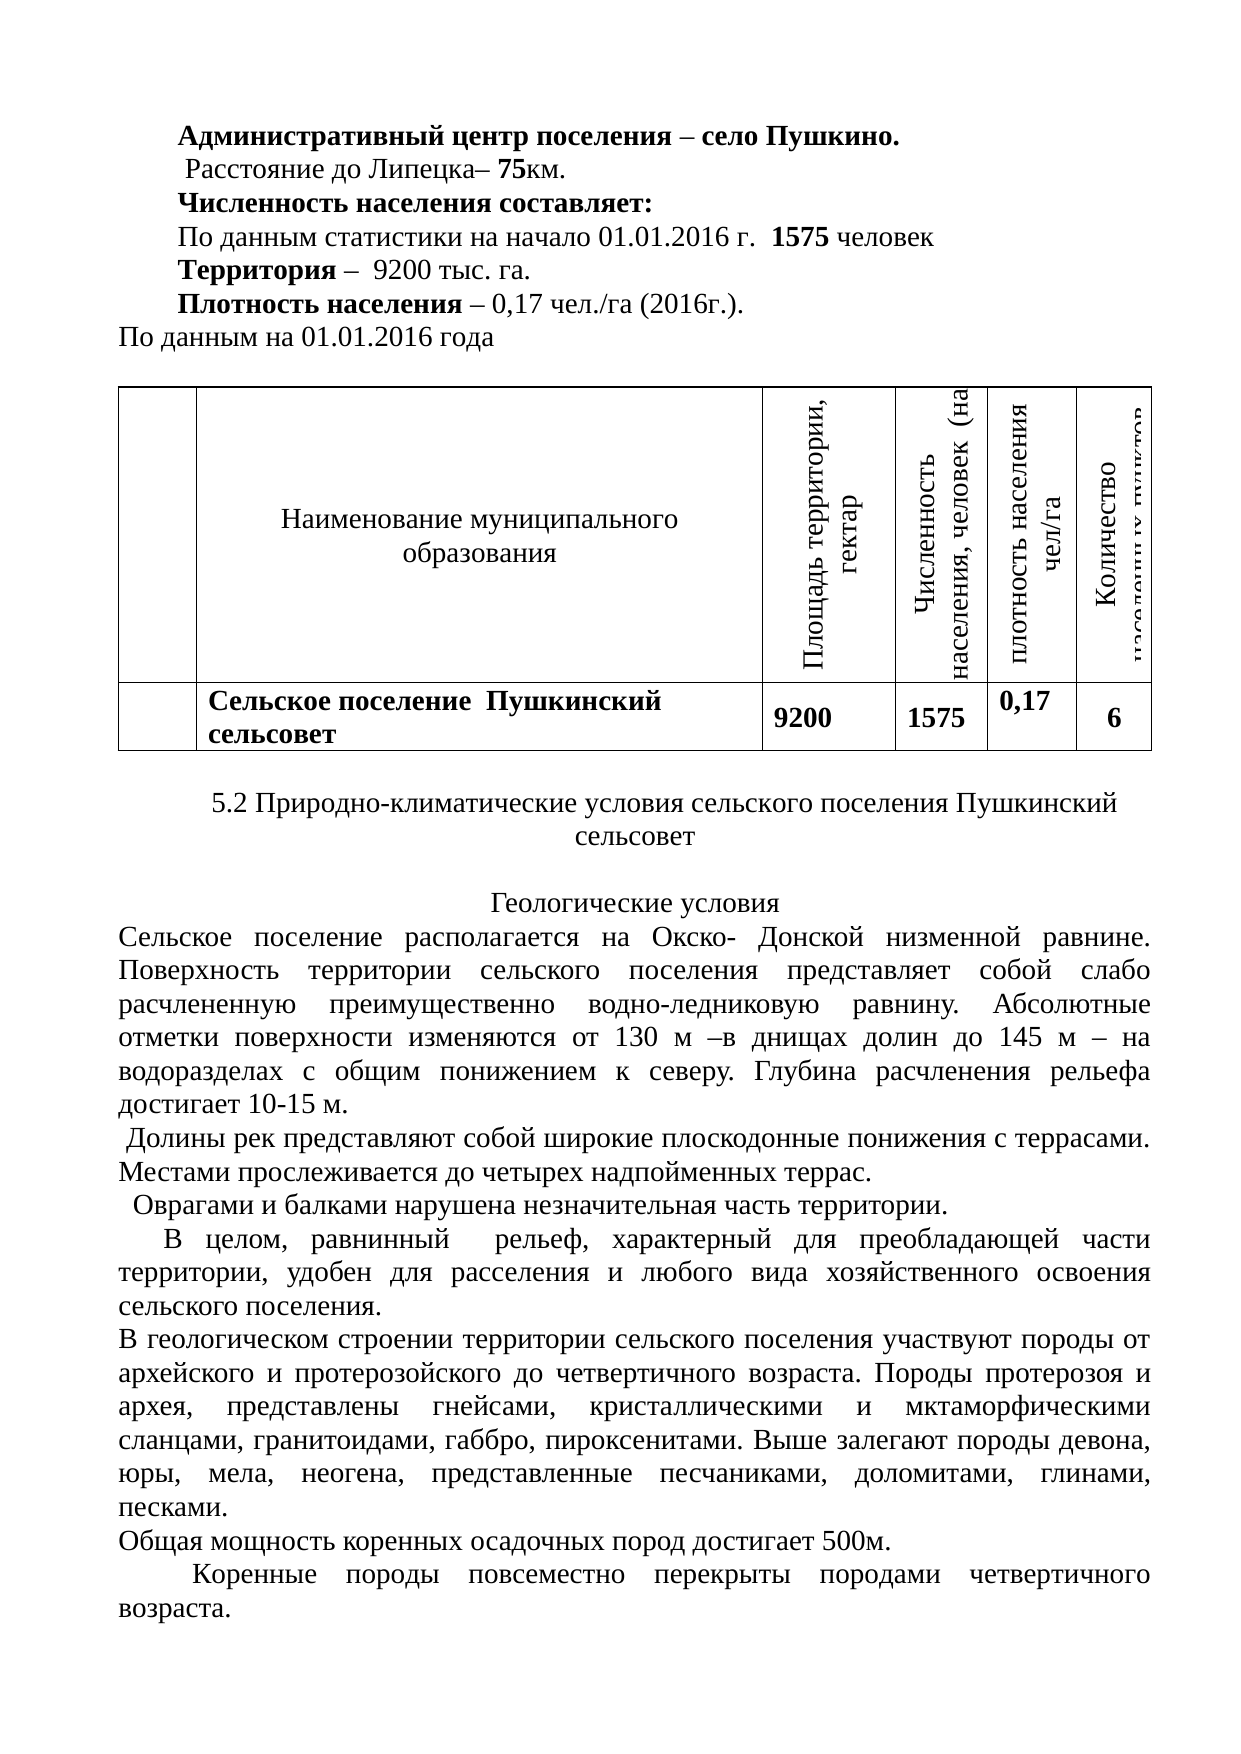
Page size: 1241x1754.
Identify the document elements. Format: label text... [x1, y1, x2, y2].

text 5.2 Природно-климатические условия сельского поселения Пушкинский сельсовет [118, 785, 1152, 852]
table_cell 1575 [896, 683, 987, 750]
table_cell [119, 683, 196, 750]
text В целом, равнинный рельеф, характерный для преобладающей части территории, удобен для расселения и любого вида хозяйственного освоения сельского поселения. [118, 1221, 1152, 1321]
text В геологическом строении территории сельского поселения участвуют породы от архейского и протерозойского до четвертичного возраста. Породы протерозоя и архея, представлены гнейсами, кристаллическими и мктаморфическими сланцами, гранитоидами, габбро, пироксенитами. Выше залегают породы девона, юры, мела, неогена, представленные песчаниками, доломитами, глинами, песками. [118, 1321, 1152, 1523]
text Численность населения составляет: [118, 185, 1152, 219]
table_header Наименование муниципального образования [197, 388, 762, 682]
text Плотность населения – 0,17 чел./га (2016г.). [118, 286, 1152, 319]
table_cell 0,17 [988, 683, 1076, 750]
text Долины рек представляют собой широкие плоскодонные понижения с террасами. Местами прослеживается до четырех надпойменных террас. [118, 1120, 1152, 1187]
table_cell 9200 [763, 683, 895, 750]
table_header Численность населения, человек (на 01.01.2016 г) [896, 388, 987, 682]
text Административный центр поселения – село Пушкино. [118, 118, 1152, 152]
text Сельское поселение располагается на Окско- Донской низменной равнине. Поверхность территории сельского поселения представляет собой слабо расчлененную преимущественно водно-ледниковую равнину. Абсолютные отметки поверхности изменяются от 130 м –в днищах долин до 145 м – на водоразделах с общим понижением к северу. Глубина расчленения рельефа достигает 10-15 м. [118, 919, 1152, 1120]
text Территория – 9200 тыс. га. [118, 252, 1152, 286]
table_cell Сельское поселение Пушкинский сельсовет [336, 683, 762, 750]
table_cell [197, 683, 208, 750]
table_header Количество населенных пунктов [1077, 388, 1151, 682]
table_header плотность населения чел/га [988, 388, 1076, 682]
text Общая мощность коренных осадочных пород достигает 500м. [118, 1523, 1152, 1556]
text Коренные породы повсеместно перекрыты породами четвертичного возраста. [118, 1556, 1152, 1623]
table_header [119, 388, 196, 682]
text Расстояние до Липецка– 75км. [118, 152, 1152, 185]
table_header Площадь территории, гектар [763, 388, 895, 682]
text По данным на 01.01.2016 года [118, 319, 1152, 353]
text Геологические условия [118, 885, 1152, 919]
text Оврагами и балками нарушена незначительная часть территории. [118, 1187, 1152, 1221]
table_cell 6 [1077, 683, 1151, 750]
text По данным статистики на начало 01.01.2016 г. 1575 человек [118, 219, 1152, 252]
